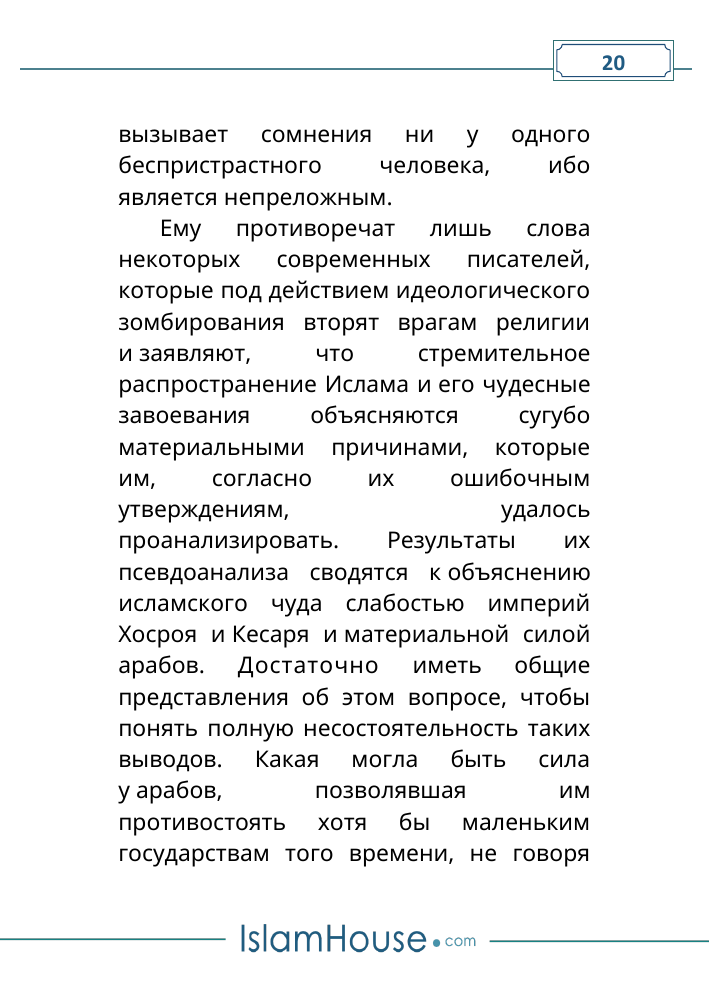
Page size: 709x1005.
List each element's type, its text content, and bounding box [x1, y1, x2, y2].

picture [233, 919, 709, 959]
picture [0, 918, 226, 956]
